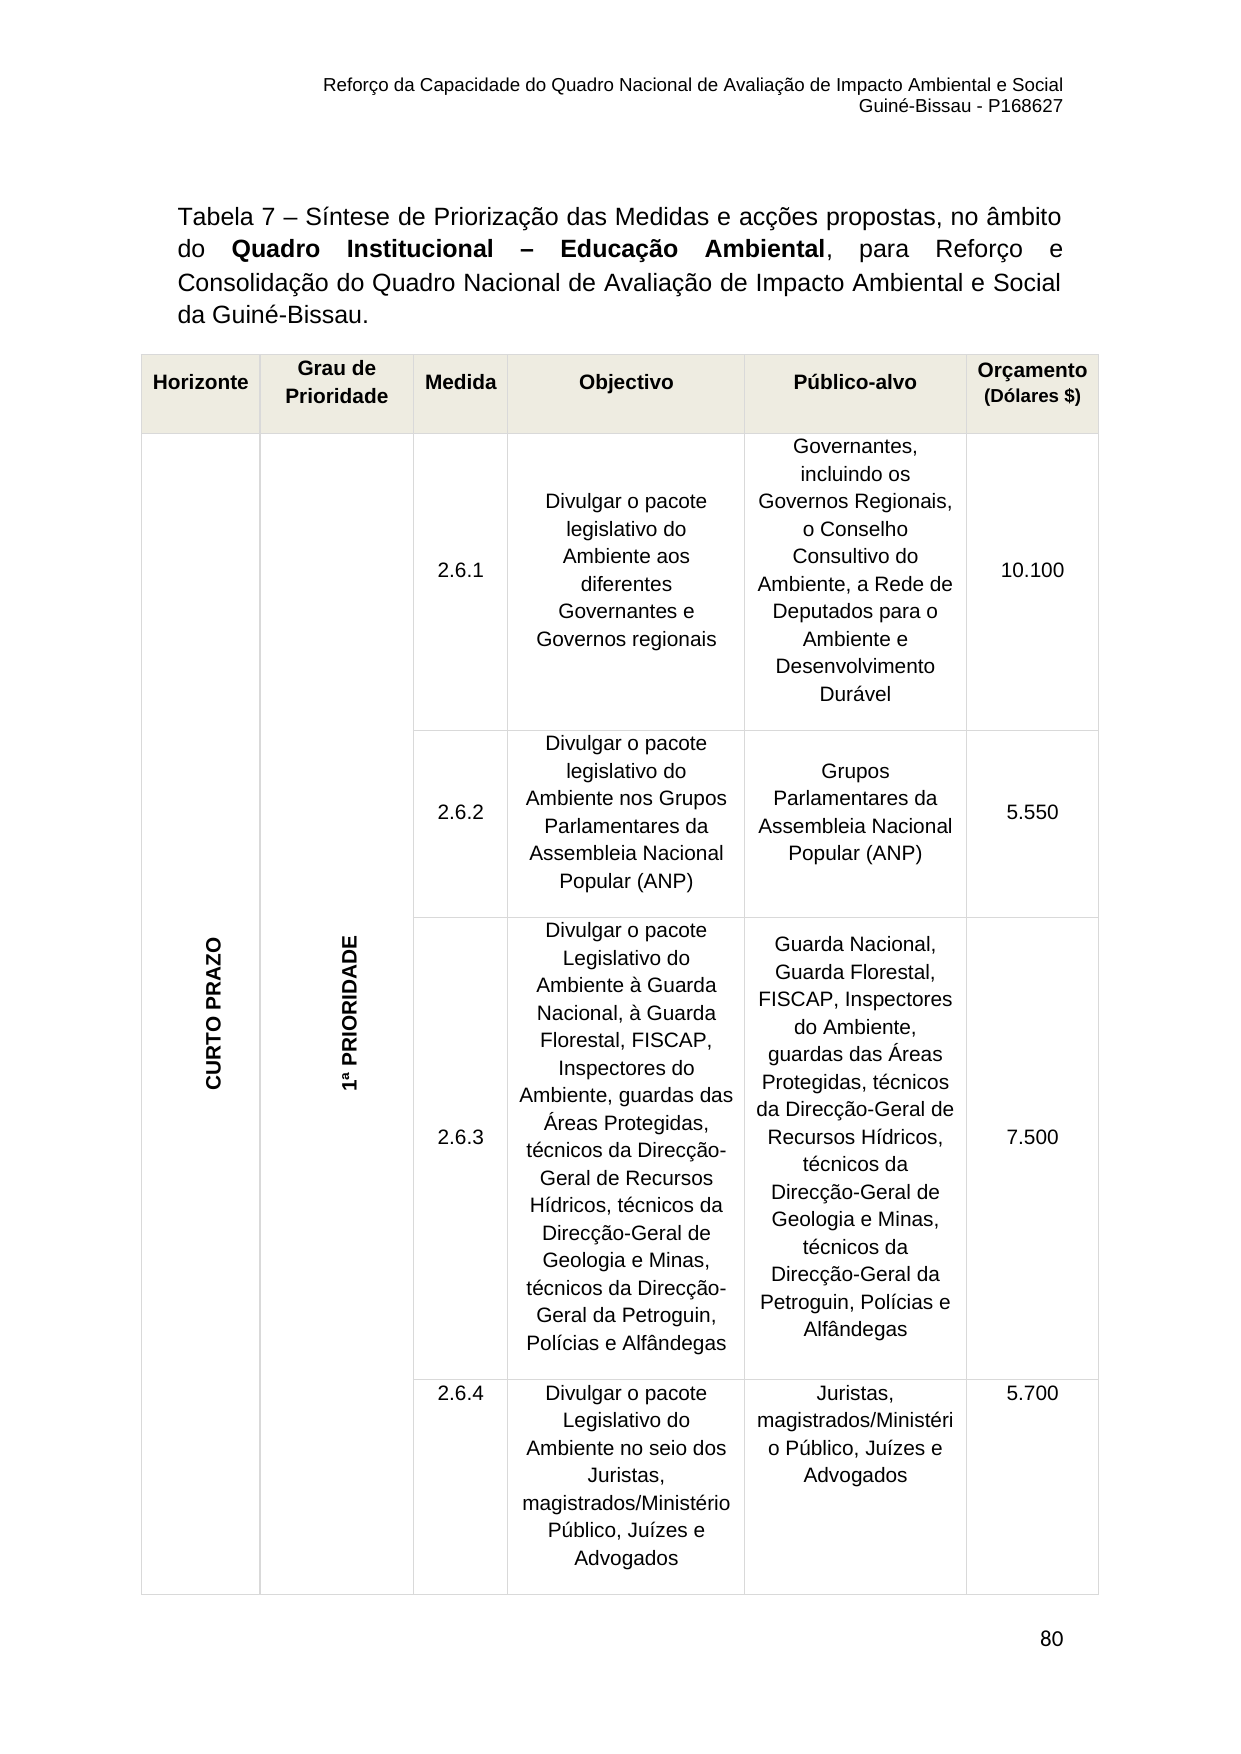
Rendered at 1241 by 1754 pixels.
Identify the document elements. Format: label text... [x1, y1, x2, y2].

table_header Objectivo [508, 355, 744, 433]
table_header Público-alvo [745, 355, 966, 433]
table_cell 1ª PRIORIDADE [261, 434, 413, 1594]
table_cell 7.500 [967, 918, 1098, 1379]
table_header Grau de Prioridade [261, 355, 413, 433]
table_cell 5.700 [967, 1380, 1098, 1594]
table_cell 2.6.2 [414, 731, 507, 917]
table_cell 2.6.1 [414, 434, 507, 730]
table_cell 5.550 [967, 731, 1098, 917]
table_cell 2.6.3 [414, 918, 507, 1379]
table_cell Guarda Nacional, Guarda Florestal, FISCAP, Inspectores do Ambiente, guardas das Áreas Protegidas, técnicos da Direcção-Geral de Recursos Hídricos, técnicos da Direcção-Geral de Geologia e Minas, técnicos da Direcção-Geral da Petroguin, Polícias e Alfândegas [745, 918, 966, 1379]
table_header Horizonte [142, 355, 259, 433]
table_cell Governantes, incluindo os Governos Regionais, o Conselho Consultivo do Ambiente, a Rede de Deputados para o Ambiente e Desenvolvimento Durável [745, 434, 966, 730]
table_cell CURTO PRAZO [142, 434, 259, 1594]
table_cell Juristas, magistrados/Ministério Público, Juízes e Advogados [745, 1380, 966, 1594]
table_cell 2.6.4 [414, 1380, 507, 1594]
text Tabela 7 – Síntese de Priorização das Medidas e acções propostas, no âmbito do Quadro Institucional – Educação Ambiental, para Reforço e Consolidação do Quadro Nacional de Avaliação de Impacto Ambiental e Social da Guiné-Bissau. [177, 201, 1063, 329]
table_cell Divulgar o pacote legislativo do Ambiente nos Grupos Parlamentares da Assembleia Nacional Popular (ANP) [508, 731, 744, 917]
table_header Orçamento (Dólares $) [967, 355, 1098, 433]
table_cell Divulgar o pacote Legislativo do Ambiente no seio dos Juristas, magistrados/Ministério Público, Juízes e Advogados [508, 1380, 744, 1594]
table_cell Divulgar o pacote legislativo do Ambiente aos diferentes Governantes e Governos regionais [508, 434, 744, 730]
table_cell 10.100 [967, 434, 1098, 730]
table_header Medida [414, 355, 507, 433]
table_cell Divulgar o pacote Legislativo do Ambiente à Guarda Nacional, à Guarda Florestal, FISCAP, Inspectores do Ambiente, guardas das Áreas Protegidas, técnicos da Direcção-Geral de Recursos Hídricos, técnicos da Direcção-Geral de Geologia e Minas, técnicos da Direcção-Geral da Petroguin, Polícias e Alfândegas [508, 918, 744, 1379]
table_cell Grupos Parlamentares da Assembleia Nacional Popular (ANP) [745, 731, 966, 917]
